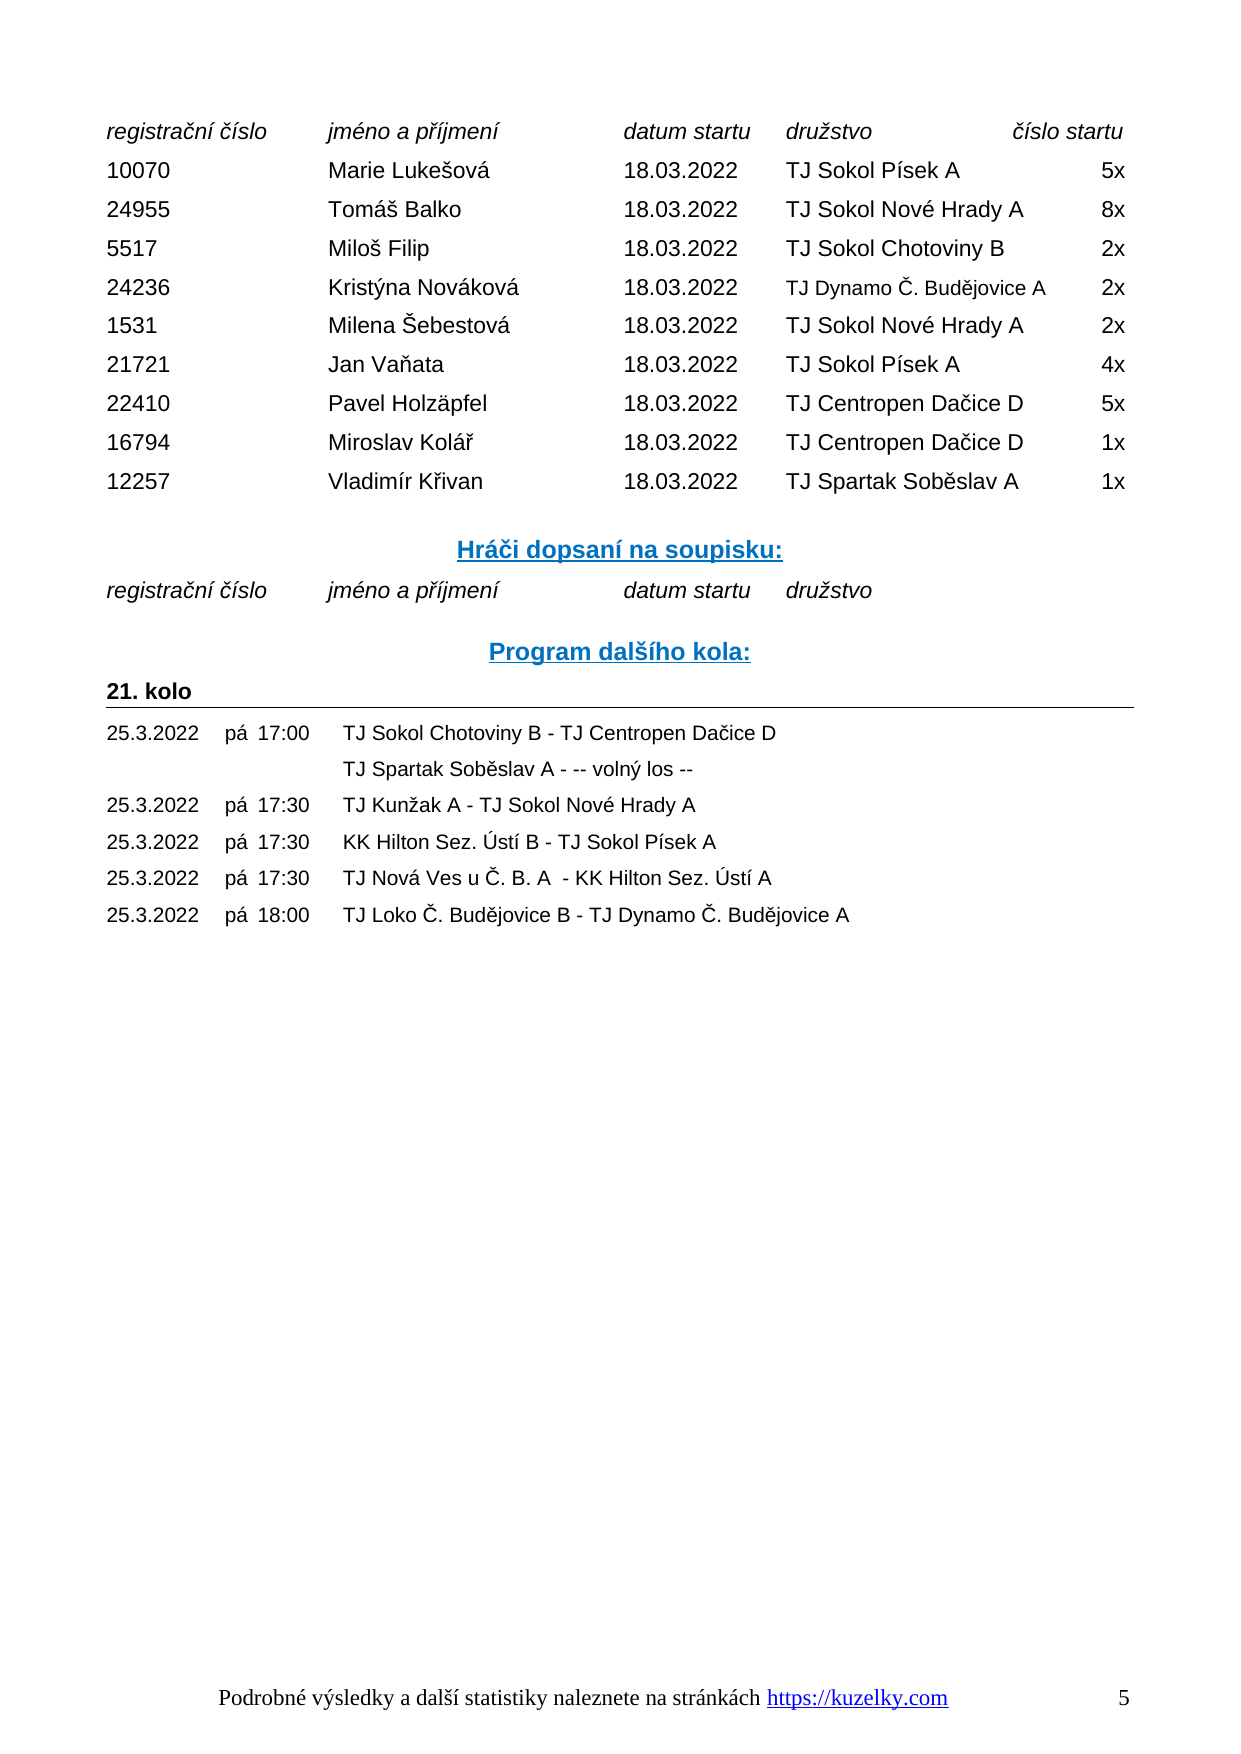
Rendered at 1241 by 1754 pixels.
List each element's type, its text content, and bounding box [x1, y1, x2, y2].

text 16794 Miroslav Kolář 18.03.2022 TJ Centropen Dačice D 1x [106, 429, 1134, 455]
text 1531 Milena Šebestová 18.03.2022 TJ Sokol Nové Hrady A 2x [106, 312, 1134, 339]
text 5517 Miloš Filip 18.03.2022 TJ Sokol Chotoviny B 2x [106, 235, 1134, 261]
text 10070 Marie Lukešová 18.03.2022 TJ Sokol Písek A 5x [106, 157, 1134, 183]
text registrační číslo jméno a příjmení datum startu družstvo číslo startu [106, 118, 1134, 144]
text registrační číslo jméno a příjmení datum startu družstvo [106, 577, 1134, 603]
text 21721 Jan Vaňata 18.03.2022 TJ Sokol Písek A 4x [106, 351, 1134, 378]
text 12257 Vladimír Křivan 18.03.2022 TJ Spartak Soběslav A 1x [106, 468, 1134, 494]
text TJ Spartak Soběslav A - -- volný los -- [106, 757, 1134, 781]
text 25.3.2022 pá 17:30 TJ Nová Ves u Č. B. A - KK Hilton Sez. Ústí A [106, 866, 1134, 890]
text Program dalšího kola: [94, 637, 1145, 666]
text 25.3.2022 pá 17:30 TJ Kunžak A - TJ Sokol Nové Hrady A [106, 793, 1134, 817]
text 24955 Tomáš Balko 18.03.2022 TJ Sokol Nové Hrady A 8x [106, 196, 1134, 222]
text Hráči dopsaní na soupisku: [94, 507, 1145, 564]
text 24236 Kristýna Nováková 18.03.2022 TJ Dynamo Č. Budějovice A 2x [106, 273, 1134, 300]
text 25.3.2022 pá 17:00 TJ Sokol Chotoviny B - TJ Centropen Dačice D [106, 720, 1134, 744]
text 21. kolo [106, 678, 1134, 707]
text 22410 Pavel Holzäpfel 18.03.2022 TJ Centropen Dačice D 5x [106, 390, 1134, 416]
text 25.3.2022 pá 17:30 KK Hilton Sez. Ústí B - TJ Sokol Písek A [106, 830, 1134, 854]
text 25.3.2022 pá 18:00 TJ Loko Č. Budějovice B - TJ Dynamo Č. Budějovice A [106, 903, 1134, 927]
